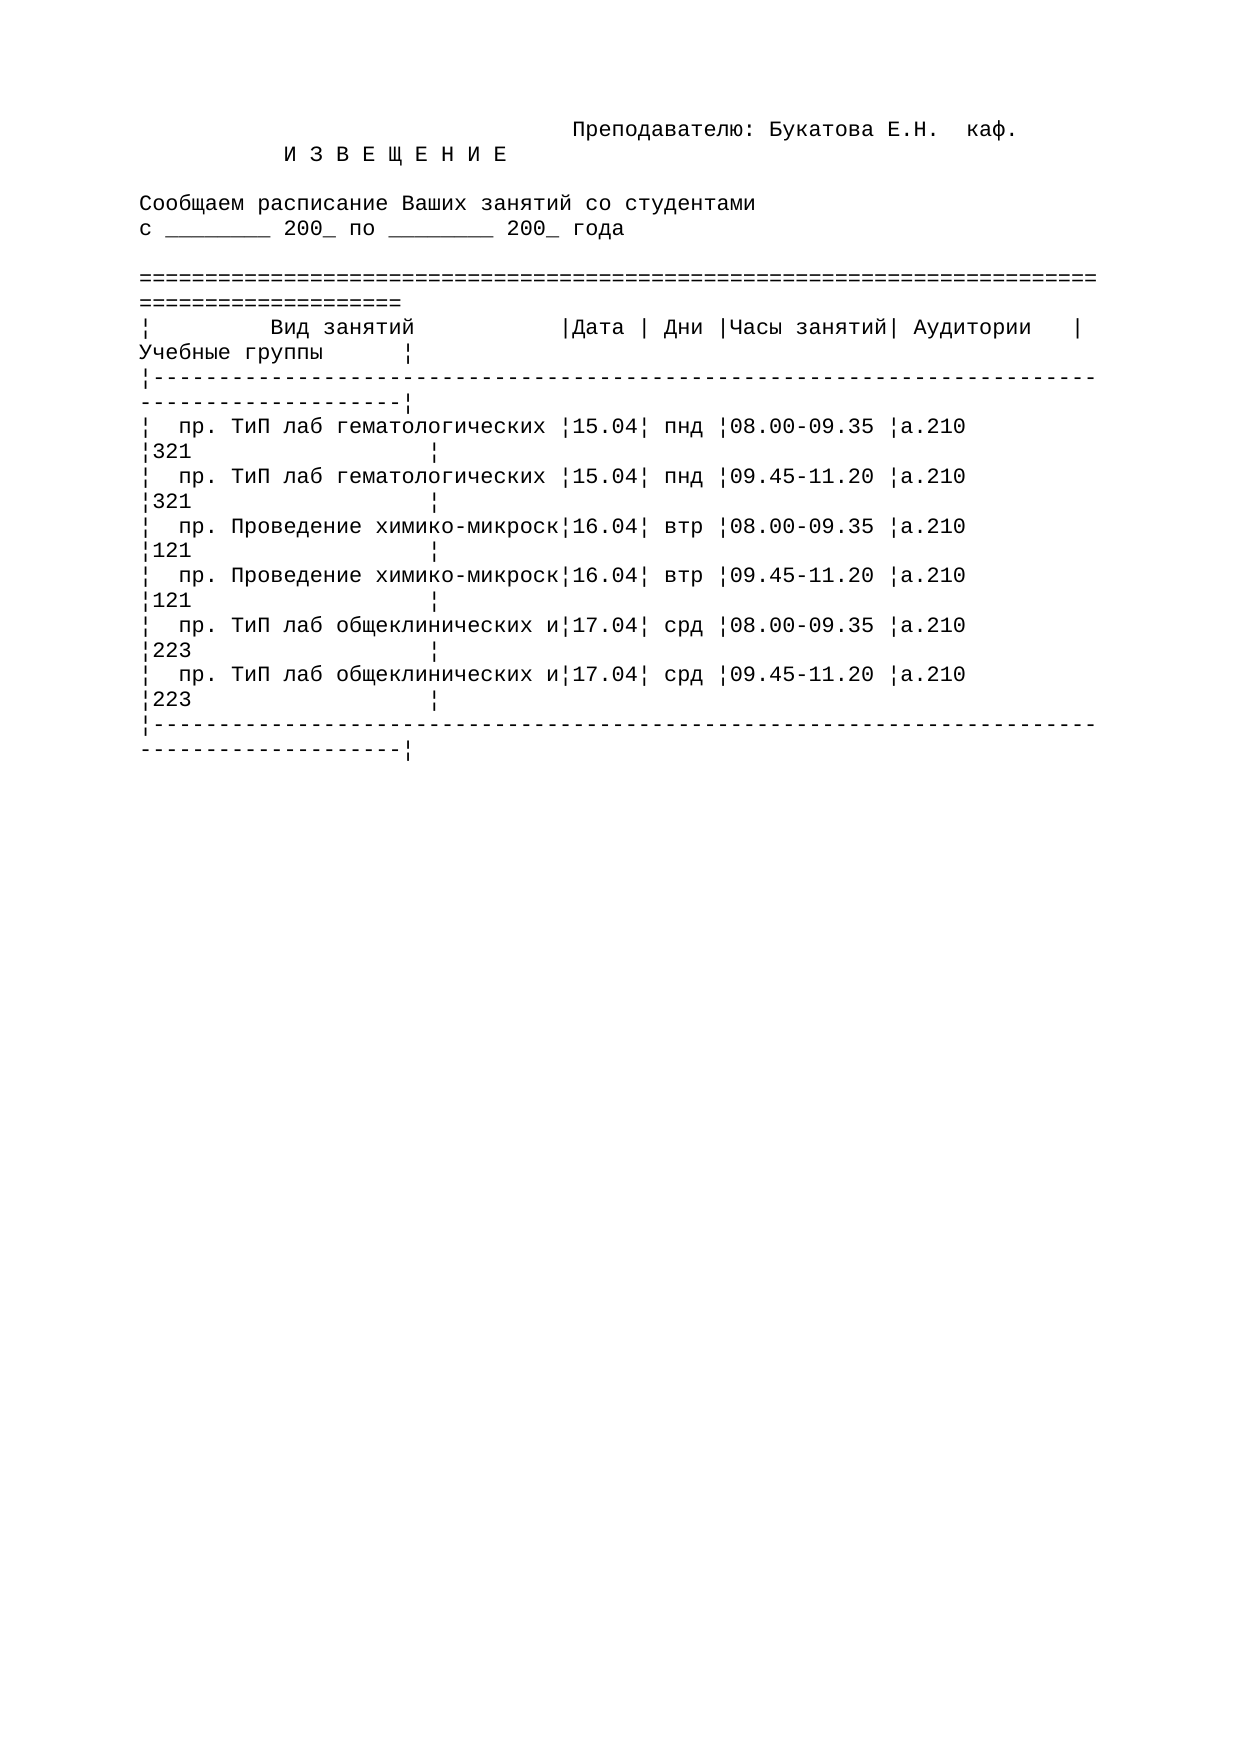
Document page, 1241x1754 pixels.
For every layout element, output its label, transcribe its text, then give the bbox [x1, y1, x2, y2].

text ============================================================================================= [139, 267, 1101, 316]
text ¦ пр. ТиП лаб общеклинических и¦17.04¦ сpд ¦09.45-11.20 ¦а.210 ¦223 ¦ [139, 663, 1101, 713]
text ¦ пр. ТиП лаб гематологических ¦15.04¦ пнд ¦08.00-09.35 ¦а.210 ¦321 ¦ [139, 416, 1101, 465]
text ¦--------------------------------------------------------------------------------------------¦ [139, 366, 1101, 416]
text Преподавателю: Букатова Е.Н. каф. [139, 118, 1101, 143]
text ¦--------------------------------------------------------------------------------------------¦ [139, 713, 1101, 763]
text с ________ 200_ по ________ 200_ года [139, 217, 1101, 242]
text ¦ пр. ТиП лаб общеклинических и¦17.04¦ сpд ¦08.00-09.35 ¦а.210 ¦223 ¦ [139, 614, 1101, 663]
text ¦ пр. Проведение химико-микроск¦16.04¦ втp ¦09.45-11.20 ¦а.210 ¦121 ¦ [139, 564, 1101, 614]
text ¦ пр. ТиП лаб гематологических ¦15.04¦ пнд ¦09.45-11.20 ¦а.210 ¦321 ¦ [139, 465, 1101, 515]
text ¦ Вид занятий |Дата | Дни |Часы занятий| Аудитории | Учебные группы ¦ [139, 316, 1101, 366]
text Сообщаем расписание Ваших занятий со студентами [139, 192, 1101, 217]
text И З В Е Щ Е Н И Е [139, 143, 1101, 168]
text ¦ пр. Проведение химико-микроск¦16.04¦ втp ¦08.00-09.35 ¦а.210 ¦121 ¦ [139, 515, 1101, 564]
